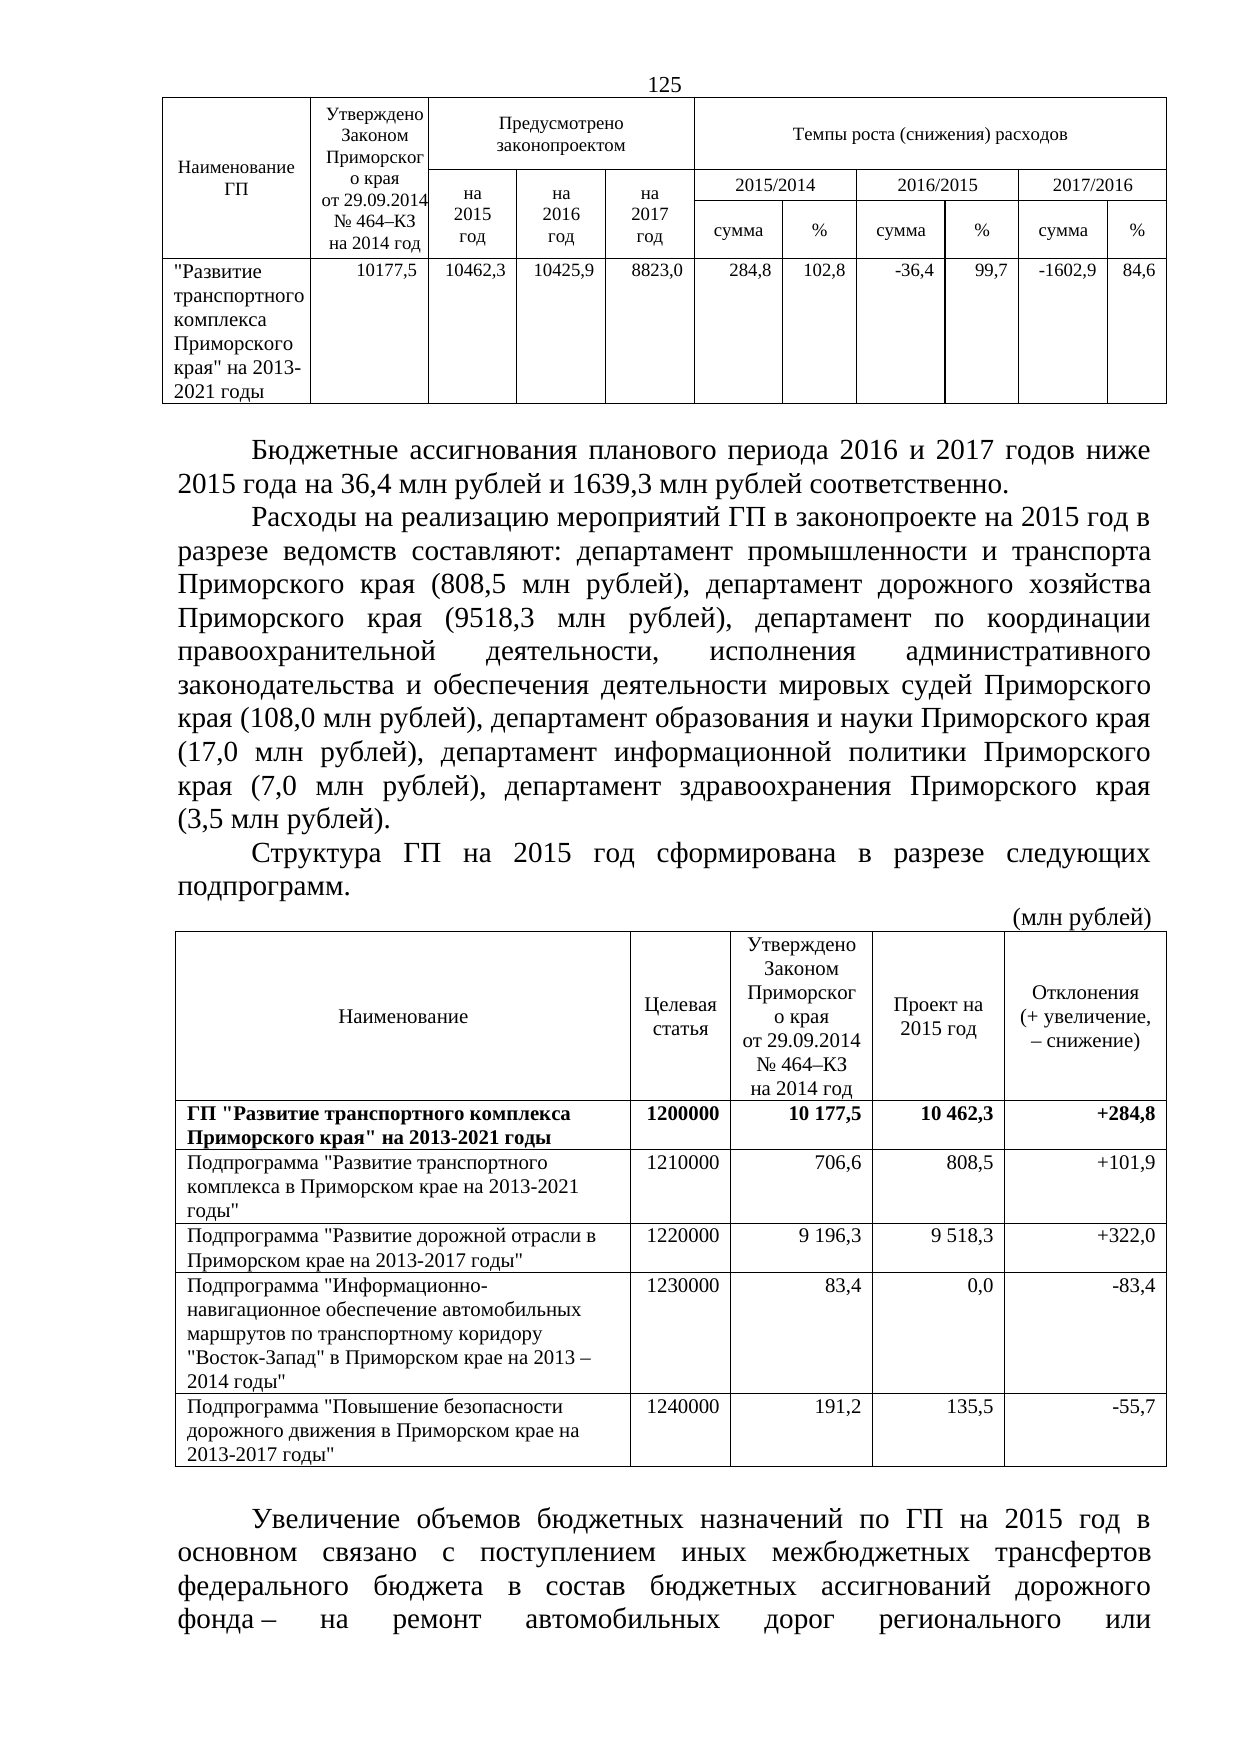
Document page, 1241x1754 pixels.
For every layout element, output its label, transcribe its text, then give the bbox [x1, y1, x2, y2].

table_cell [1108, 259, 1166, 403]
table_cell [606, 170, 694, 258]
text Структура ГП на 2015 год сформирована в разрезе следующих подпрограмм. [177, 835, 1152, 902]
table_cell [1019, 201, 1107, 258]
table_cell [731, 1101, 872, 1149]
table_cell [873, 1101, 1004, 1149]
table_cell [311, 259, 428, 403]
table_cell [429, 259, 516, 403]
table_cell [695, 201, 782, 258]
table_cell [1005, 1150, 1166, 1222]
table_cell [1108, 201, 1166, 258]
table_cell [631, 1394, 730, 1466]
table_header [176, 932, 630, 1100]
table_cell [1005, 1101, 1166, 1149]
text Бюджетные ассигнования планового периода 2016 и 2017 годов ниже 2015 года на 36,4 млн рублей и 1639,3 млн рублей соответственно. [177, 432, 1152, 499]
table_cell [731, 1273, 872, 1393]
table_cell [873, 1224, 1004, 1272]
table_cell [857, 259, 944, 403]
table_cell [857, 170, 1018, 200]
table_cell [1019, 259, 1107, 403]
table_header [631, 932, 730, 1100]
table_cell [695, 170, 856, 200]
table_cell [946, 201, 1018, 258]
text (млн рублей) [177, 902, 1152, 931]
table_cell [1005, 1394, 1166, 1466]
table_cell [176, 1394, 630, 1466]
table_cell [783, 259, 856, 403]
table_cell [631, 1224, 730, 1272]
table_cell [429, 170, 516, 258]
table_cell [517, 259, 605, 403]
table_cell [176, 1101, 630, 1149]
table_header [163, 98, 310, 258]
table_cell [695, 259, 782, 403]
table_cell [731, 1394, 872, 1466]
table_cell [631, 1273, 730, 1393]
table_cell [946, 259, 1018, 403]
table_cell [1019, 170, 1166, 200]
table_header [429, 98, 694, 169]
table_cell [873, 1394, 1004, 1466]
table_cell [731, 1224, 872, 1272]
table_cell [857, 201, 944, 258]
text Расходы на реализацию мероприятий ГП в законопроекте на 2015 год в разрезе ведомств составляют: департамент промышленности и транспорта Приморского края (808,5 млн рублей), департамент дорожного хозяйства Приморского края (9518,3 млн рублей), департамент по координации правоохранительной деятельности, исполнения административного законодательства и обеспечения деятельности мировых судей Приморского края (108,0 млн рублей), департамент образования и науки Приморского края (17,0 млн рублей), департамент информационной политики Приморского края (7,0 млн рублей), департамент здравоохранения Приморского края (3,5 млн рублей). [177, 499, 1152, 835]
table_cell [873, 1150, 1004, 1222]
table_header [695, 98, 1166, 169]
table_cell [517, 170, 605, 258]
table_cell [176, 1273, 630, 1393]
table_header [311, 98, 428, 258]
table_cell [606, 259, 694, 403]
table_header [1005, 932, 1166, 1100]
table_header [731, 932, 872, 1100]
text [177, 1501, 1152, 1635]
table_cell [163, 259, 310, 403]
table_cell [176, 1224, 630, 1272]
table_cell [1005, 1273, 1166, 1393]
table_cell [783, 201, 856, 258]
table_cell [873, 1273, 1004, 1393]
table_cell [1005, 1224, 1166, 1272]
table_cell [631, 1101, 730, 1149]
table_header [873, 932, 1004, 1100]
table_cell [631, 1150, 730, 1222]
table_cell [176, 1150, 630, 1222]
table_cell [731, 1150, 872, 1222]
